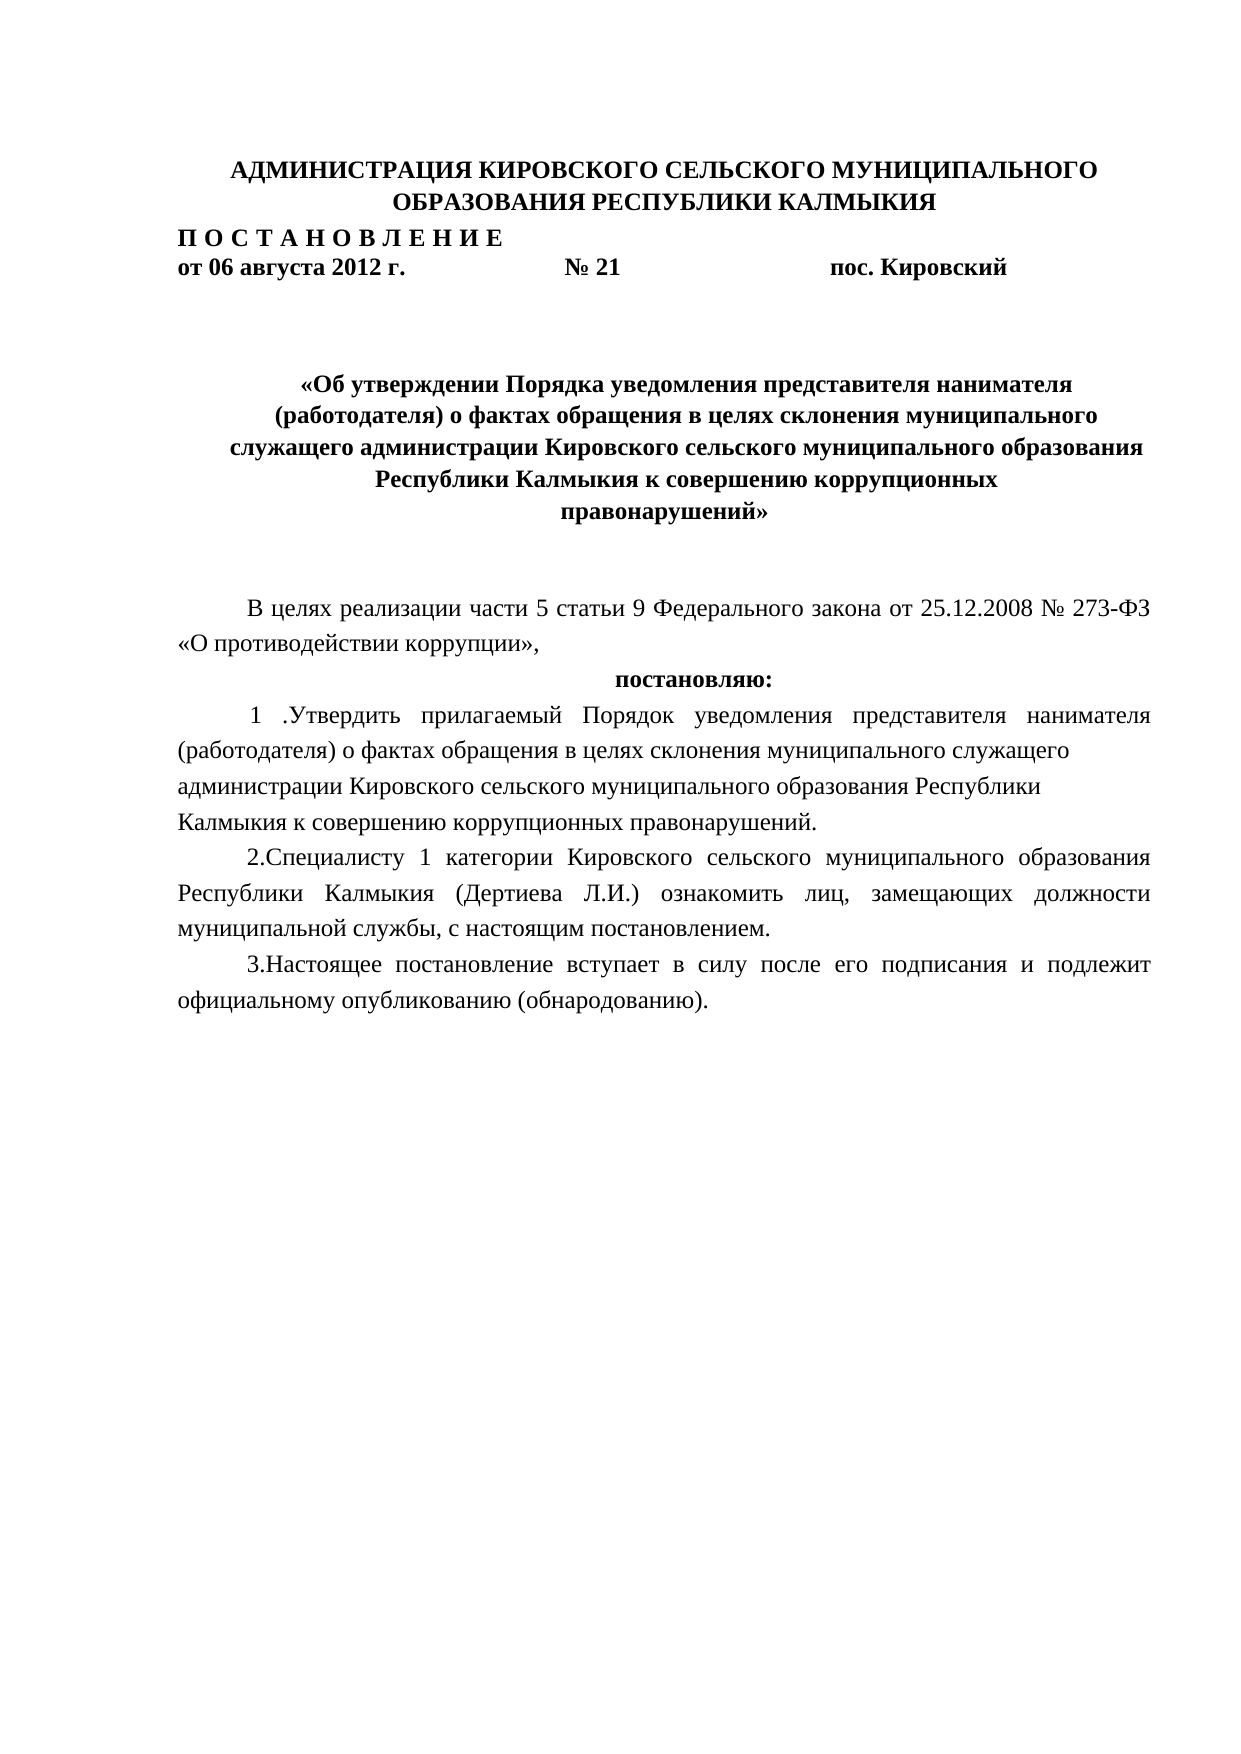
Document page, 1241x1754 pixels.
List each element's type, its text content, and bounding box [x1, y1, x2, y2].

text правонарушений» [177, 494, 1152, 526]
text ПОСТАНОВЛЕНИЕ от 06 августа 2012 г. № 21 пос. Кировский [177, 223, 1152, 280]
text администрации Кировского сельского муниципального образования Республики Калмыкия к совершению коррупционных правонарушений. [177, 766, 1152, 837]
text 3.Настоящее постановление вступает в силу после его подписания и подлежит официальному опубликованию (обнародованию). [177, 944, 1152, 1015]
text В целях реализации части 5 статьи 9 Федерального закона от 25.12.2008 № 273-ФЗ «О противодействии коррупции», [177, 588, 1152, 659]
text «Об утверждении Порядка уведомления представителя нанимателя (работодателя) о фактах обращения в целях склонения муниципального служащего администрации Кировского сельского муниципального образования Республики Калмыкия к совершению коррупционных [221, 367, 1152, 494]
text АДМИНИСТРАЦИЯ КИРОВСКОГО СЕЛЬСКОГО МУНИЦИПАЛЬНОГО ОБРАЗОВАНИЯ РЕСПУБЛИКИ КАЛМЫКИЯ [177, 153, 1152, 217]
text 1 .Утвердить прилагаемый Порядок уведомления представителя нанимателя (работодателя) о фактах обращения в целях склонения муниципального служащего [177, 695, 1152, 766]
text 2.Специалисту 1 категории Кировского сельского муниципального образования Республики Калмыкия (Дертиева Л.И.) ознакомить лиц, замещающих должности муниципальной службы, с настоящим постановлением. [177, 837, 1152, 944]
text постановляю: [615, 659, 1152, 695]
